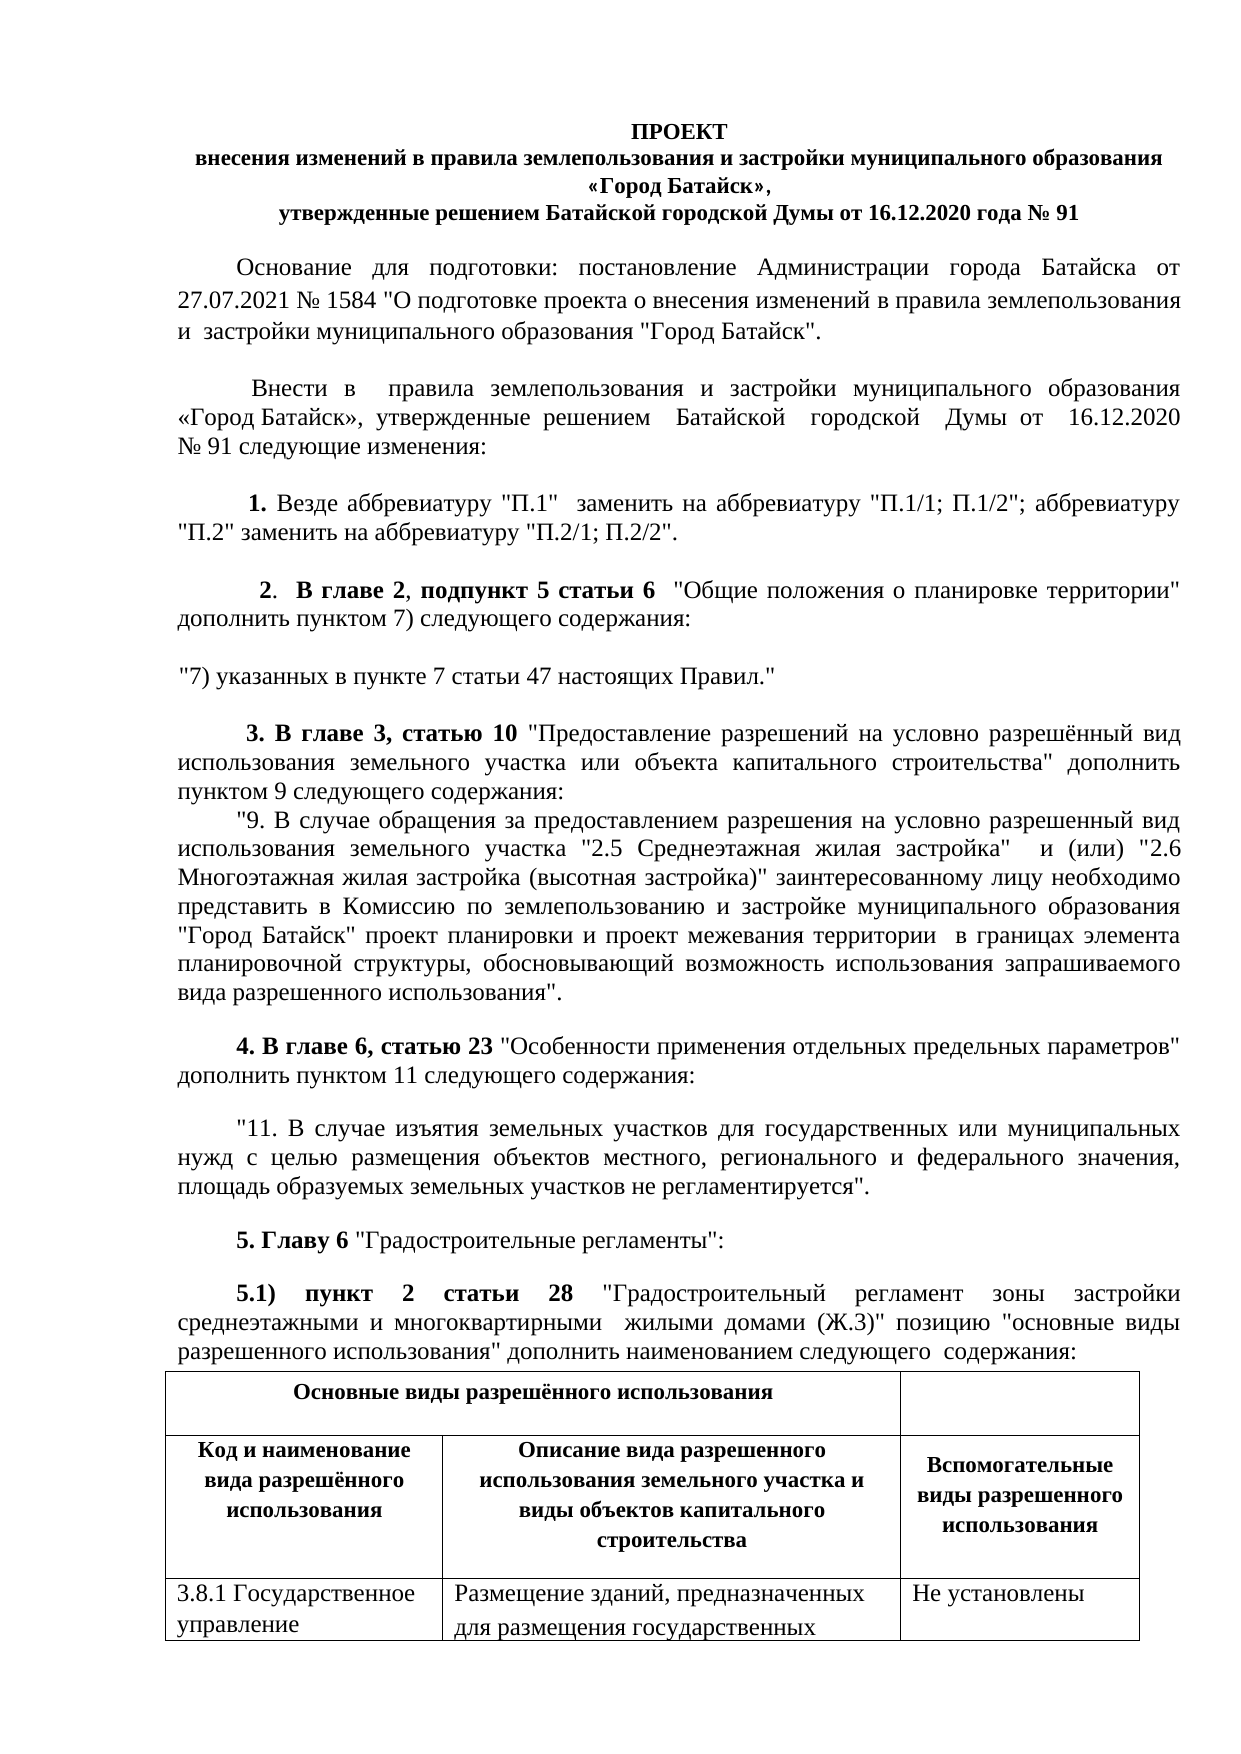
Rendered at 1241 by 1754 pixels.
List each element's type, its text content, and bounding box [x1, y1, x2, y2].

text 5.1) пункт 2 статьи 28 "Градостроительный регламент зоны застройки среднеэтажными и многоквартирными жилыми домами (Ж.3)" позицию "основные виды разрешенного использования" дополнить наименованием следующего содержания: [177, 1278, 1181, 1365]
text "7) указанных в пункте 7 статьи 47 настоящих Правил." [177, 661, 1181, 690]
text 3. В главе 3, статью 10 "Предоставление разрешений на условно разрешённый вид использования земельного участка или объекта капитального строительства" дополнить пунктом 9 следующего содержания: [177, 718, 1181, 805]
table_cell Описание вида разрешенного использования земельного участка и виды объектов капитального строительства [443, 1436, 900, 1577]
table_header Основные виды разрешённого использования [166, 1372, 900, 1435]
text "9. В случае обращения за предоставлением разрешения на условно разрешенный вид использования земельного участка "2.5 Среднеэтажная жилая застройка" и (или) "2.6 Многоэтажная жилая застройка (высотная застройка)" заинтересованному лицу необходимо представить в Комиссию по землепользованию и застройке муниципального образования "Город Батайск" проект планировки и проект межевания территории в границах элемента планировочной структуры, обосновывающий возможность использования запрашиваемого вида разрешенного использования". [177, 805, 1181, 1006]
text утвержденные решением Батайской городской Думы от 16.12.2020 года № 91 [177, 199, 1181, 225]
text Внести в правила землепользования и застройки муниципального образования «Город Батайск», утвержденные решением Батайской городской Думы от 16.12.2020 № 91 следующие изменения: [177, 373, 1181, 460]
text 1. Везде аббревиатуру "П.1" заменить на аббревиатуру "П.1/1; П.1/2"; аббревиатуру "П.2" заменить на аббревиатуру "П.2/1; П.2/2". [177, 488, 1181, 546]
text "11. В случае изъятия земельных участков для государственных или муниципальных нужд с целью размещения объектов местного, регионального и федерального значения, площадь образуемых земельных участков не регламентируется". [177, 1113, 1181, 1200]
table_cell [166, 1579, 442, 1640]
text 4. В главе 6, статью 23 "Особенности применения отдельных предельных параметров" дополнить пунктом 11 следующего содержания: [177, 1031, 1181, 1088]
table_header [901, 1372, 1139, 1435]
text 5. Главу 6 "Градостроительные регламенты": [177, 1225, 1181, 1253]
table_cell Код и наименование вида разрешённого использования [166, 1436, 442, 1577]
text внесения изменений в правила землепользования и застройки муниципального образования «Город Батайск», [177, 144, 1181, 199]
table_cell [443, 1579, 900, 1640]
table_cell Не установлены [901, 1579, 1139, 1640]
text 2. В главе 2, подпункт 5 статьи 6 "Общие положения о планировке территории" дополнить пунктом 7) следующего содержания: [177, 575, 1181, 632]
text Основание для подготовки: постановление Администрации города Батайска от 27.07.2021 № 1584 "О подготовке проекта о внесения изменений в правила землепользования и застройки муниципального образования "Город Батайск". [177, 252, 1181, 345]
text ПРОЕКТ [177, 118, 1181, 144]
table_cell Вспомогательные виды разрешенного использования [901, 1436, 1139, 1577]
